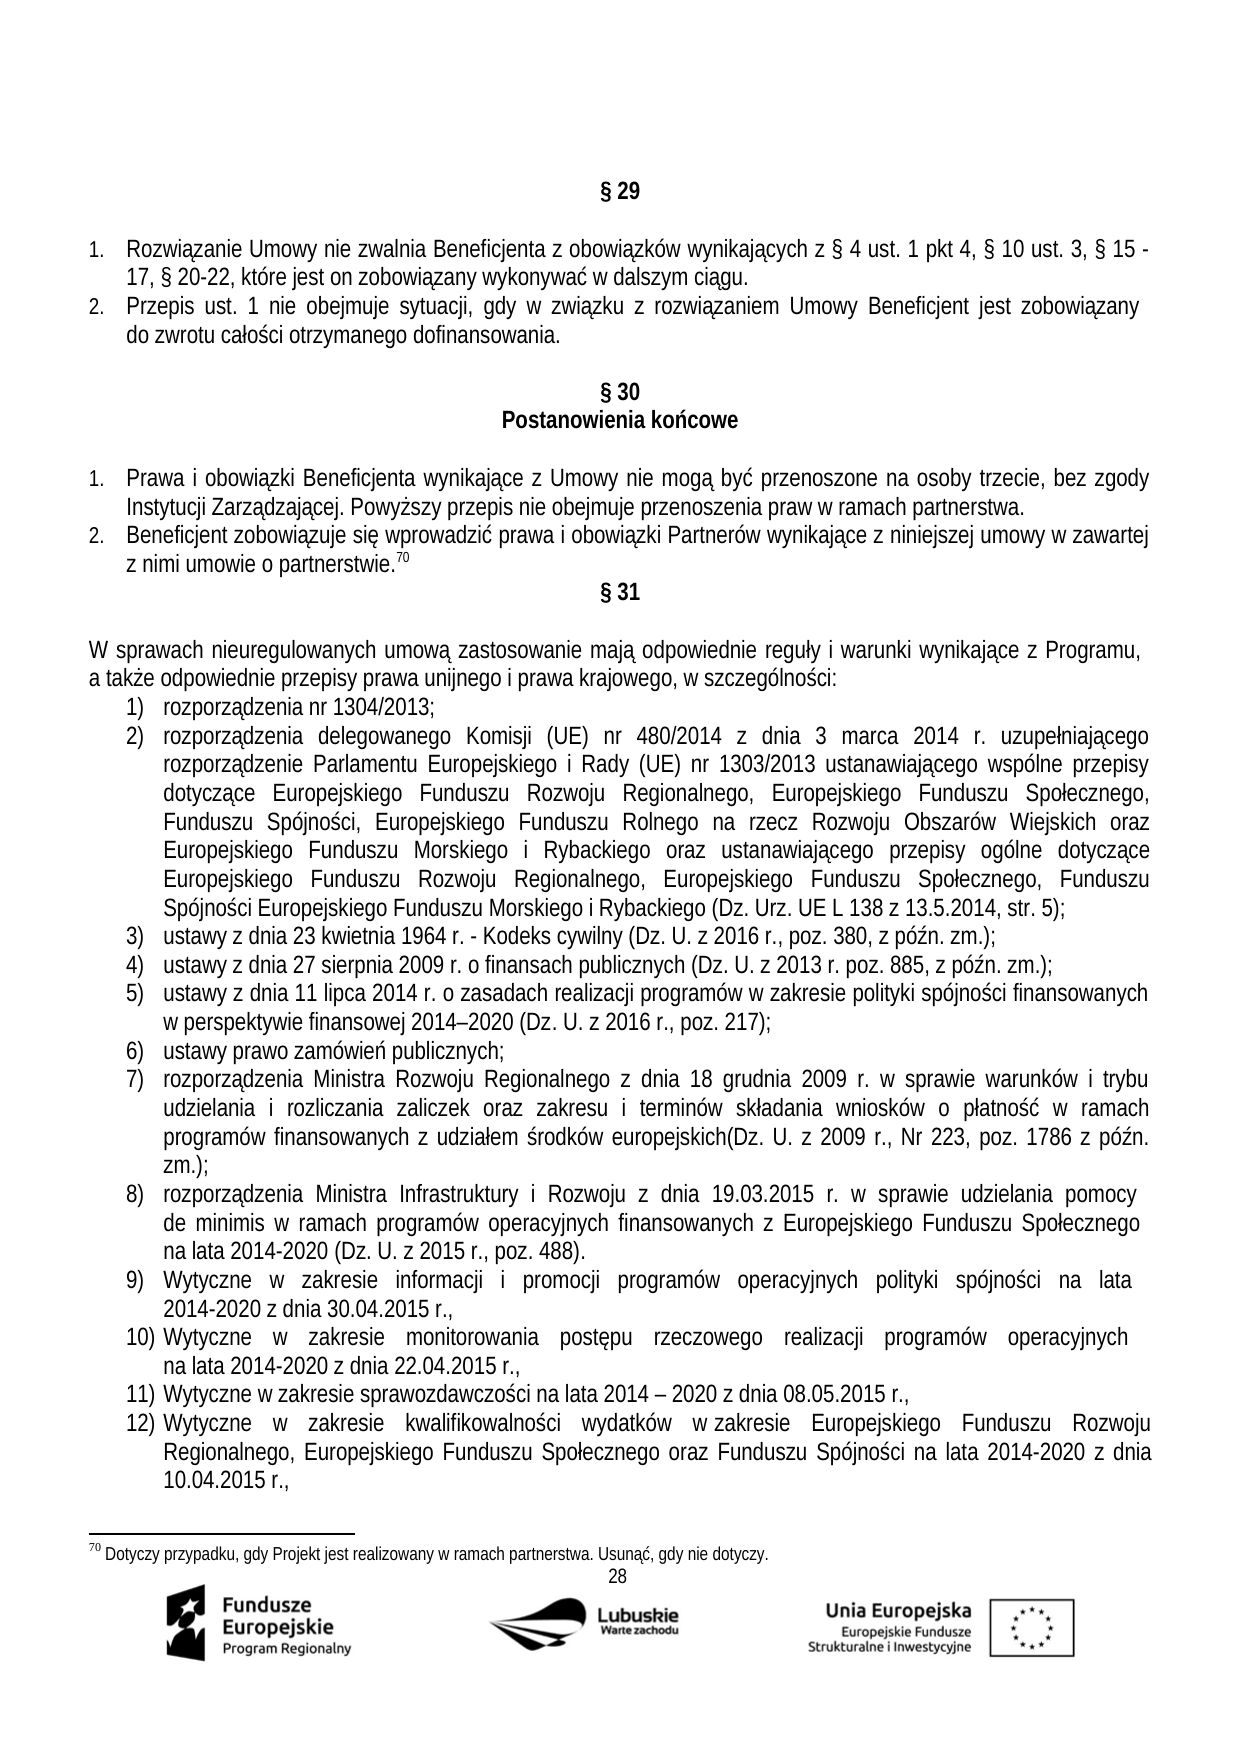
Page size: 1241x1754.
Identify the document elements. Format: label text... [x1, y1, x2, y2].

list Prawa i obowiązki Beneficjenta wynikające z Umowy nie mogą być przenoszone na osoby trzecie, bez zgody Instytucji Zarządzającej. Powyższy przepis nie obejmuje przenoszenia praw w ramach partnerstwa. [89, 463, 1152, 520]
list Wytyczne w zakresie sprawozdawczości na lata 2014 – 2020 z dnia 08.05.2015 r., [126, 1379, 1152, 1408]
text Postanowienia końcowe [89, 406, 1152, 434]
list Wytyczne w zakresie kwalifikowalności wydatków w zakresie Europejskiego Funduszu Rozwoju Regionalnego, Europejskiego Funduszu Społecznego oraz Funduszu Spójności na lata 2014-2020 z dnia 10.04.2015 r., [126, 1408, 1152, 1494]
list Rozwiązanie Umowy nie zwalnia Beneficjenta z obowiązków wynikających z § 4 ust. 1 pkt 4, § 10 ust. 3, § 15 -17, § 20-22, które jest on zobowiązany wykonywać w dalszym ciągu. [89, 234, 1152, 291]
picture [147, 1564, 1093, 1681]
list ustawy z dnia 23 kwietnia 1964 r. - Kodeks cywilny (Dz. U. z 2016 r., poz. 380, z późn. zm.); [126, 921, 1152, 950]
list ustawy z dnia 11 lipca 2014 r. o zasadach realizacji programów w zakresie polityki spójności finansowanych w perspektywie finansowej 2014–2020 (Dz. U. z 2016 r., poz. 217); [126, 978, 1152, 1036]
list ustawy prawo zamówień publicznych; [126, 1036, 1152, 1064]
list Przepis ust. 1 nie obejmuje sytuacji, gdy w związku z rozwiązaniem Umowy Beneficjent jest zobowiązany do zwrotu całości otrzymanego dofinansowania. [89, 291, 1152, 348]
list rozporządzenia nr 1304/2013; [126, 692, 1152, 721]
text § 31 [89, 577, 1152, 606]
text § 30 [89, 377, 1152, 406]
list rozporządzenia Ministra Rozwoju Regionalnego z dnia 18 grudnia 2009 r. w sprawie warunków i trybu udzielania i rozliczania zaliczek oraz zakresu i terminów składania wniosków o płatność w ramach programów finansowanych z udziałem środków europejskich(Dz. U. z 2009 r., Nr 223, poz. 1786 z późn. zm.); [126, 1064, 1152, 1179]
list Wytyczne w zakresie informacji i promocji programów operacyjnych polityki spójności na lata 2014-2020 z dnia 30.04.2015 r., [126, 1265, 1152, 1322]
list ustawy z dnia 27 sierpnia 2009 r. o finansach publicznych (Dz. U. z 2013 r. poz. 885, z późn. zm.); [126, 950, 1152, 978]
text § 29 [89, 176, 1152, 205]
list rozporządzenia Ministra Infrastruktury i Rozwoju z dnia 19.03.2015 r. w sprawie udzielania pomocy de minimis w ramach programów operacyjnych finansowanych z Europejskiego Funduszu Społecznego na lata 2014-2020 (Dz. U. z 2015 r., poz. 488). [126, 1179, 1152, 1265]
text W sprawach nieuregulowanych umową zastosowanie mają odpowiednie reguły i warunki wynikające z Programu, a także odpowiednie przepisy prawa unijnego i prawa krajowego, w szczególności: [89, 635, 1152, 692]
list Wytyczne w zakresie monitorowania postępu rzeczowego realizacji programów operacyjnych na lata 2014-2020 z dnia 22.04.2015 r., [126, 1322, 1152, 1379]
list Beneficjent zobowiązuje się wprowadzić prawa i obowiązki Partnerów wynikające z niniejszej umowy w zawartej z nimi umowie o partnerstwie. [89, 520, 1152, 577]
list rozporządzenia delegowanego Komisji (UE) nr 480/2014 z dnia 3 marca 2014 r. uzupełniającego rozporządzenie Parlamentu Europejskiego i Rady (UE) nr 1303/2013 ustanawiającego wspólne przepisy dotyczące Europejskiego Funduszu Rozwoju Regionalnego, Europejskiego Funduszu Społecznego, Funduszu Spójności, Europejskiego Funduszu Rolnego na rzecz Rozwoju Obszarów Wiejskich oraz Europejskiego Funduszu Morskiego i Rybackiego oraz ustanawiającego przepisy ogólne dotyczące Europejskiego Funduszu Rozwoju Regionalnego, Europejskiego Funduszu Społecznego, Funduszu Spójności Europejskiego Funduszu Morskiego i Rybackiego (Dz. Urz. UE L 138 z 13.5.2014, str. 5); [126, 721, 1152, 921]
